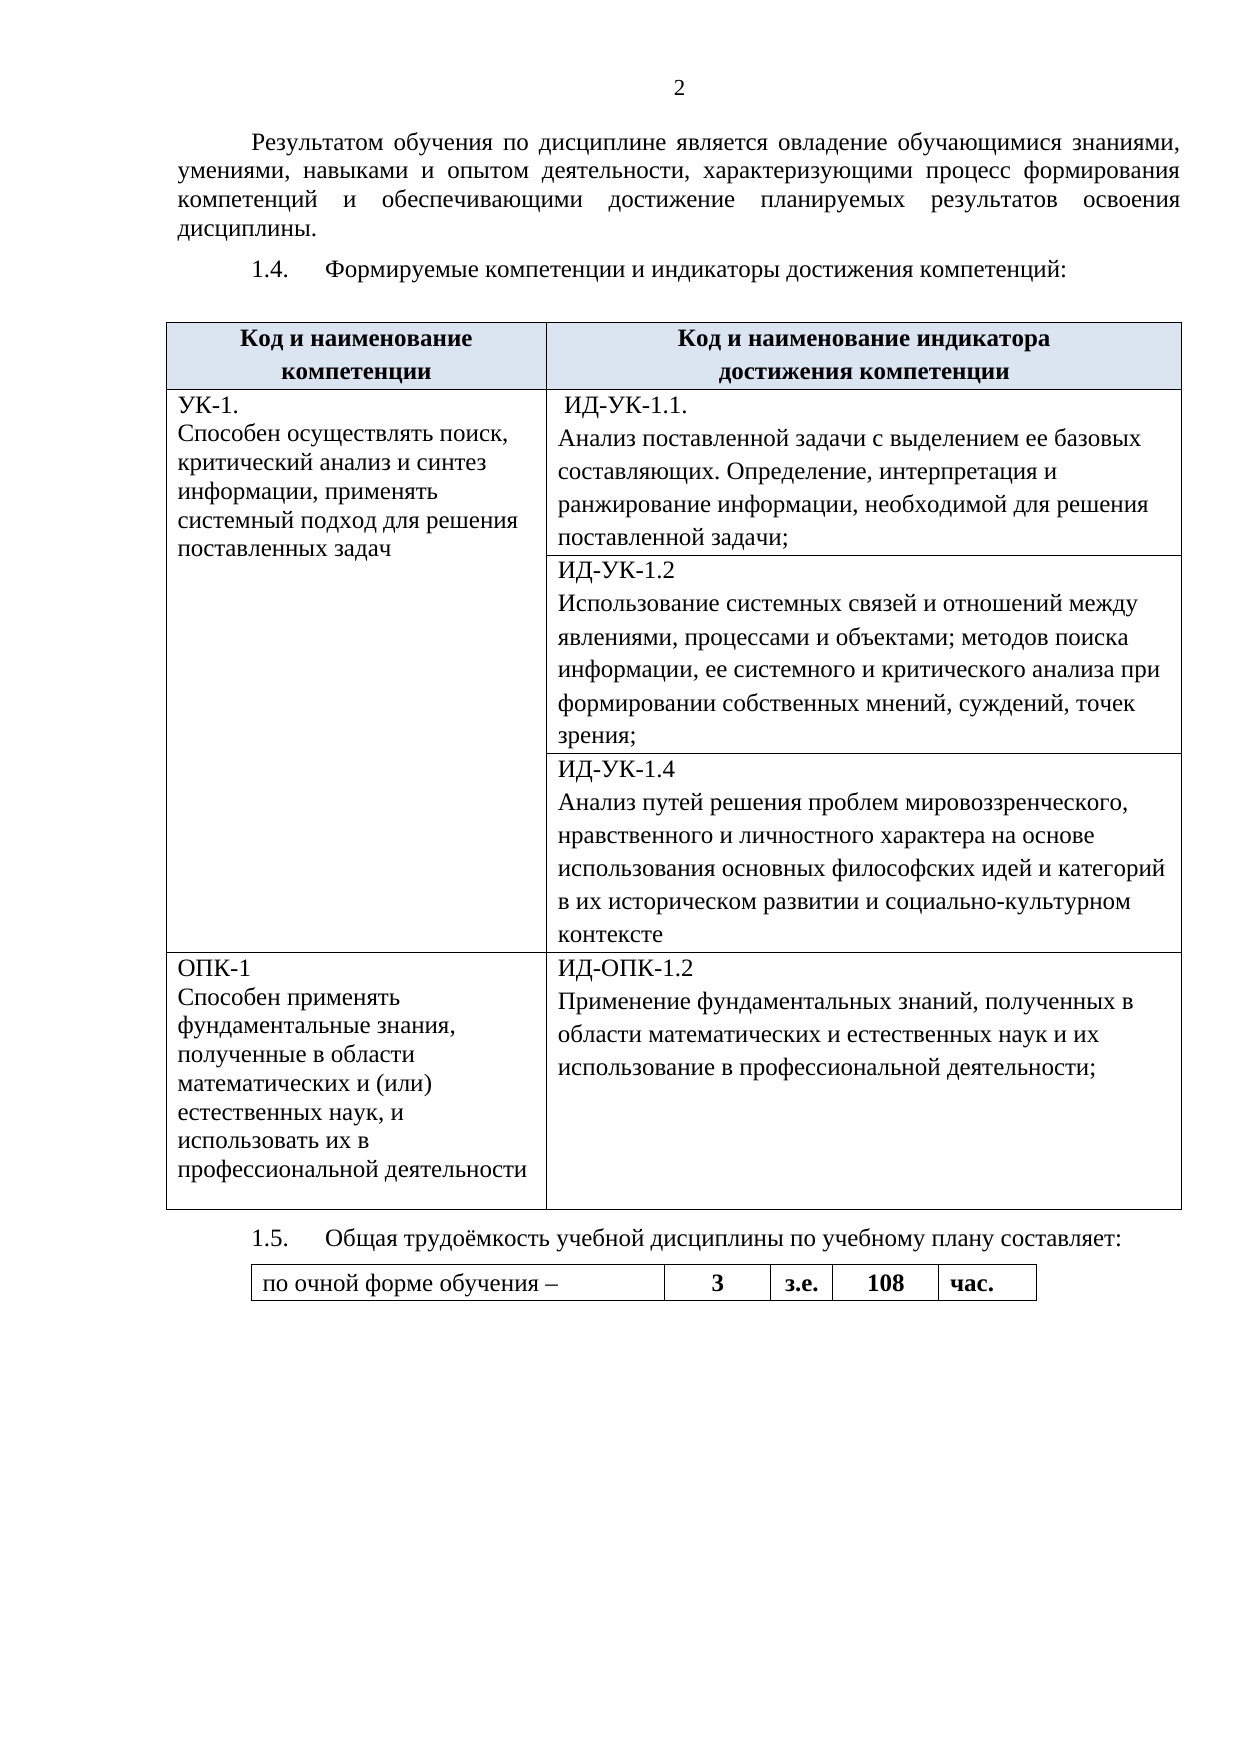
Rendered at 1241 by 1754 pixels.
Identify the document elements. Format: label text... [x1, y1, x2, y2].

table_header Код и наименование индикатора достижения компетенции [547, 323, 1181, 389]
table_header час. [939, 1265, 1036, 1299]
subtitle Формируемые компетенции и индикаторы достижения компетенций: [251, 254, 1181, 283]
list Результатом обучения по дисциплине является овладение обучающимися знаниями, умениями, навыками и опытом деятельности, характеризующими процесс формирования компетенций и обеспечивающими достижение планируемых результатов освоения дисциплины. [177, 127, 1181, 242]
table_header Код и наименование компетенции [167, 323, 546, 389]
table_header 108 [833, 1265, 938, 1299]
table_header 3 [665, 1265, 770, 1299]
table_cell ИД-УК-1.2 Использование системных связей и отношений между явлениями, процессами и объектами; методов поиска информации, ее системного и критического анализа при формировании собственных мнений, суждений, точек зрения; [547, 556, 1181, 753]
table_cell ИД-ОПК-1.2 Применение фундаментальных знаний, полученных в области математических и естественных наук и их использование в профессиональной деятельности; [547, 953, 1181, 1209]
table_cell УК-1. Способен осуществлять поиск, критический анализ и синтез информации, применять системный подход для решения поставленных задач [167, 390, 546, 952]
table_cell ОПК-1 Способен применять фундаментальные знания, полученные в области математических и (или) естественных наук, и использовать их в профессиональной деятельности [167, 953, 546, 1209]
subtitle Общая трудоёмкость учебной дисциплины по учебному плану составляет: [251, 1223, 1181, 1252]
table_cell ИД-УК-1.1. Анализ поставленной задачи с выделением ее базовых составляющих. Определение, интерпретация и ранжирование информации, необходимой для решения поставленной задачи; [547, 390, 1181, 554]
table_cell ИД-УК-1.4 Анализ путей решения проблем мировоззренческого, нравственного и личностного характера на основе использования основных философских идей и категорий в их историческом развитии и социально-культурном контексте [547, 754, 1181, 952]
table_header з.е. [771, 1265, 832, 1299]
table_header по очной форме обучения – [252, 1265, 664, 1299]
